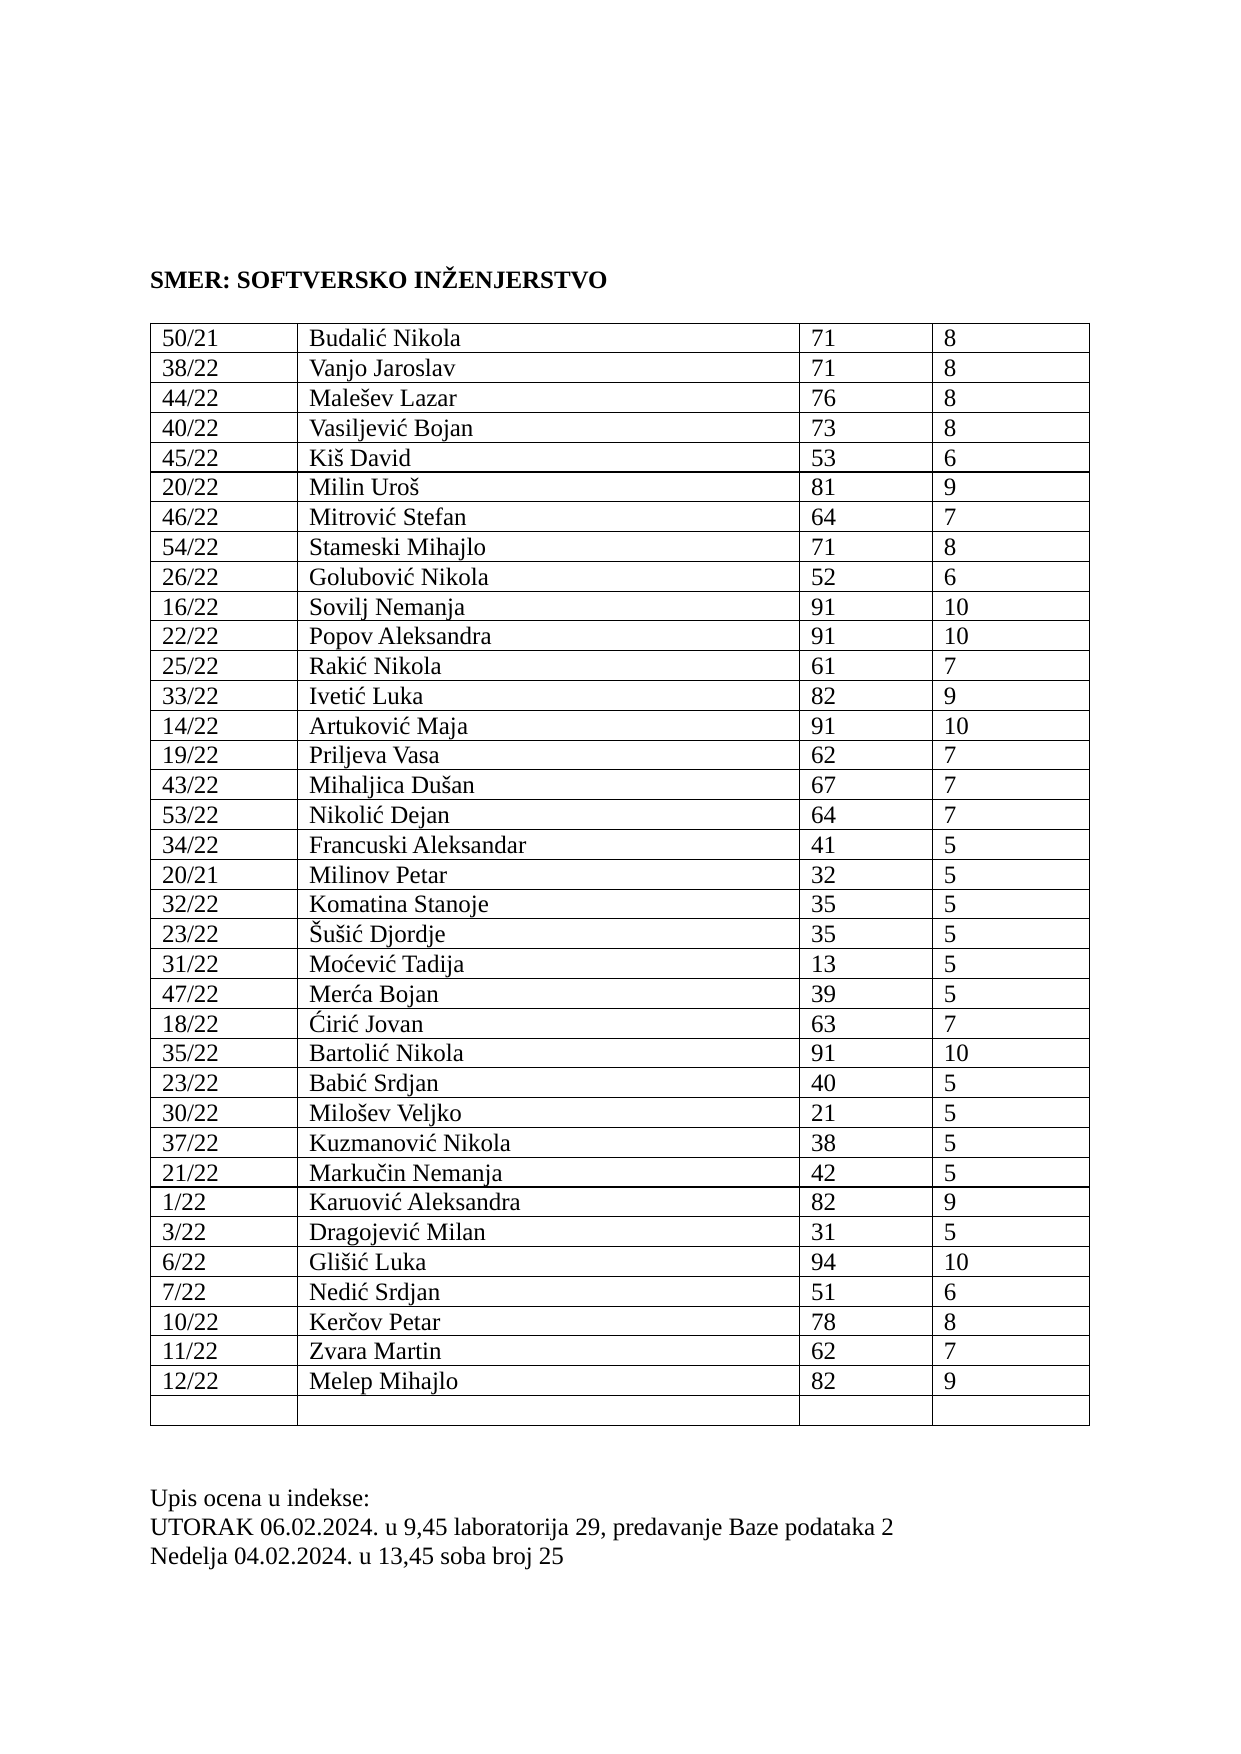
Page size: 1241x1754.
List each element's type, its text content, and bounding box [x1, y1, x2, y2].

table_cell 8 [933, 532, 1089, 561]
table_cell 78 [800, 1307, 932, 1335]
table_cell 5 [933, 1098, 1089, 1127]
table_cell 32 [800, 860, 932, 888]
table_cell 13 [800, 949, 932, 978]
table_cell 34/22 [151, 830, 297, 859]
table_cell Golubović Nikola [298, 562, 799, 591]
table_cell Ćirić Jovan [298, 1009, 799, 1037]
table_cell Moćević Tadija [298, 949, 799, 978]
table_cell 54/22 [151, 532, 297, 561]
table_cell Milinov Petar [298, 860, 799, 888]
table_cell Sovilj Nemanja [298, 592, 799, 620]
table_cell Mihaljica Dušan [298, 770, 799, 799]
table_cell 35 [800, 919, 932, 948]
table_cell 9 [933, 1366, 1089, 1395]
table_cell 7 [933, 651, 1089, 680]
table_cell 7 [933, 502, 1089, 531]
table_cell Rakić Nikola [298, 651, 799, 680]
table_cell Mitrović Stefan [298, 502, 799, 531]
table_cell Zvara Martin [298, 1336, 799, 1365]
table_cell [933, 1396, 1089, 1425]
table_cell 6 [933, 562, 1089, 591]
table_cell 82 [800, 1188, 932, 1216]
table_cell 9 [933, 1188, 1089, 1216]
table_cell 71 [800, 353, 932, 382]
table_cell Stameski Mihajlo [298, 532, 799, 561]
table_cell 10 [933, 592, 1089, 620]
table_cell 45/22 [151, 443, 297, 471]
table_cell 53/22 [151, 800, 297, 829]
table_cell 10/22 [151, 1307, 297, 1335]
table_cell 47/22 [151, 979, 297, 1008]
table_cell [298, 1396, 799, 1425]
table_cell Kuzmanović Nikola [298, 1128, 799, 1157]
table_cell 7/22 [151, 1277, 297, 1306]
table_cell Popov Aleksandra [298, 621, 799, 650]
table_cell Malešev Lazar [298, 383, 799, 412]
table_cell Nikolić Dejan [298, 800, 799, 829]
table_cell 35/22 [151, 1039, 297, 1067]
table_cell 5 [933, 1217, 1089, 1246]
table_cell 71 [800, 532, 932, 561]
table_cell 21 [800, 1098, 932, 1127]
table_cell 10 [933, 1247, 1089, 1276]
table_cell 5 [933, 919, 1089, 948]
table_cell [151, 1396, 297, 1425]
table_cell 8 [933, 383, 1089, 412]
table_cell Francuski Aleksandar [298, 830, 799, 859]
table_cell 41 [800, 830, 932, 859]
table_cell 32/22 [151, 890, 297, 918]
table_cell Komatina Stanoje [298, 890, 799, 918]
table_cell 73 [800, 413, 932, 442]
table_cell 44/22 [151, 383, 297, 412]
table_cell 64 [800, 800, 932, 829]
table_cell Bartolić Nikola [298, 1039, 799, 1067]
table_cell 76 [800, 383, 932, 412]
table_cell 26/22 [151, 562, 297, 591]
table_cell 10 [933, 1039, 1089, 1067]
table_cell 10 [933, 711, 1089, 739]
table_cell 3/22 [151, 1217, 297, 1246]
table_cell 37/22 [151, 1128, 297, 1157]
table_header 71 [800, 324, 932, 352]
table_cell 52 [800, 562, 932, 591]
table_cell Nedić Srdjan [298, 1277, 799, 1306]
table_cell 30/22 [151, 1098, 297, 1127]
table_cell 91 [800, 621, 932, 650]
table_cell 51 [800, 1277, 932, 1306]
table_cell 82 [800, 1366, 932, 1395]
table_cell 7 [933, 800, 1089, 829]
table_cell Kerčov Petar [298, 1307, 799, 1335]
table_cell Babić Srdjan [298, 1068, 799, 1097]
table_cell 33/22 [151, 681, 297, 710]
table_cell 31 [800, 1217, 932, 1246]
table_cell Priljeva Vasa [298, 741, 799, 769]
table_cell 7 [933, 1009, 1089, 1037]
table_cell 42 [800, 1158, 932, 1186]
table_cell 91 [800, 592, 932, 620]
table_cell 35 [800, 890, 932, 918]
table_cell 25/22 [151, 651, 297, 680]
table_cell 40 [800, 1068, 932, 1097]
table_cell 10 [933, 621, 1089, 650]
table_cell Ivetić Luka [298, 681, 799, 710]
text UTORAK 06.02.2024. u 9,45 laboratorija 29, predavanje Baze podataka 2 [150, 1512, 1090, 1541]
table_cell 5 [933, 979, 1089, 1008]
table_cell 22/22 [151, 621, 297, 650]
table_header 8 [933, 324, 1089, 352]
table_cell 7 [933, 770, 1089, 799]
table_cell 9 [933, 473, 1089, 501]
table_cell Glišić Luka [298, 1247, 799, 1276]
table_cell 5 [933, 860, 1089, 888]
table_cell 38/22 [151, 353, 297, 382]
table_cell 53 [800, 443, 932, 471]
table_cell Kiš David [298, 443, 799, 471]
table_cell Melep Mihajlo [298, 1366, 799, 1395]
table_cell 94 [800, 1247, 932, 1276]
table_cell 11/22 [151, 1336, 297, 1365]
table_header Budalić Nikola [298, 324, 799, 352]
table_cell 8 [933, 1307, 1089, 1335]
table_cell 18/22 [151, 1009, 297, 1037]
table_cell 38 [800, 1128, 932, 1157]
table_cell 8 [933, 353, 1089, 382]
table_cell Merća Bojan [298, 979, 799, 1008]
table_cell 7 [933, 741, 1089, 769]
table_cell 21/22 [151, 1158, 297, 1186]
table_cell 6 [933, 443, 1089, 471]
table_cell Milin Uroš [298, 473, 799, 501]
table_cell Dragojević Milan [298, 1217, 799, 1246]
table_cell 5 [933, 949, 1089, 978]
table_cell 81 [800, 473, 932, 501]
table_cell 63 [800, 1009, 932, 1037]
table_cell 8 [933, 413, 1089, 442]
table_cell 64 [800, 502, 932, 531]
table_cell Milošev Veljko [298, 1098, 799, 1127]
table_cell Markučin Nemanja [298, 1158, 799, 1186]
table_cell 39 [800, 979, 932, 1008]
table_cell 6 [933, 1277, 1089, 1306]
table_cell 23/22 [151, 919, 297, 948]
table_cell [800, 1396, 932, 1425]
table_cell 20/21 [151, 860, 297, 888]
table_cell 43/22 [151, 770, 297, 799]
table_cell 40/22 [151, 413, 297, 442]
table_cell Vanjo Jaroslav [298, 353, 799, 382]
table_cell 31/22 [151, 949, 297, 978]
table_cell 9 [933, 681, 1089, 710]
table_cell Artuković Maja [298, 711, 799, 739]
table_cell 67 [800, 770, 932, 799]
table_cell 16/22 [151, 592, 297, 620]
table_cell 5 [933, 890, 1089, 918]
table_cell 61 [800, 651, 932, 680]
table_cell 91 [800, 1039, 932, 1067]
table_header 50/21 [151, 324, 297, 352]
table_cell 6/22 [151, 1247, 297, 1276]
table_cell Šušić Djordje [298, 919, 799, 948]
table_cell 62 [800, 741, 932, 769]
table_cell 46/22 [151, 502, 297, 531]
table_cell 62 [800, 1336, 932, 1365]
table_cell 5 [933, 1068, 1089, 1097]
table_cell 1/22 [151, 1188, 297, 1216]
table_cell 19/22 [151, 741, 297, 769]
text SMER: SOFTVERSKO INŽENJERSTVO [150, 265, 1090, 294]
table_cell 7 [933, 1336, 1089, 1365]
table_cell 5 [933, 1158, 1089, 1186]
text Upis ocena u indekse: [150, 1483, 1090, 1512]
table_cell 5 [933, 830, 1089, 859]
table_cell 5 [933, 1128, 1089, 1157]
table_cell 20/22 [151, 473, 297, 501]
table_cell Karuović Aleksandra [298, 1188, 799, 1216]
table_cell 82 [800, 681, 932, 710]
table_cell 23/22 [151, 1068, 297, 1097]
text Nedelja 04.02.2024. u 13,45 soba broj 25 [150, 1541, 1090, 1569]
table_cell 12/22 [151, 1366, 297, 1395]
table_cell 14/22 [151, 711, 297, 739]
table_cell Vasiljević Bojan [298, 413, 799, 442]
table_cell 91 [800, 711, 932, 739]
